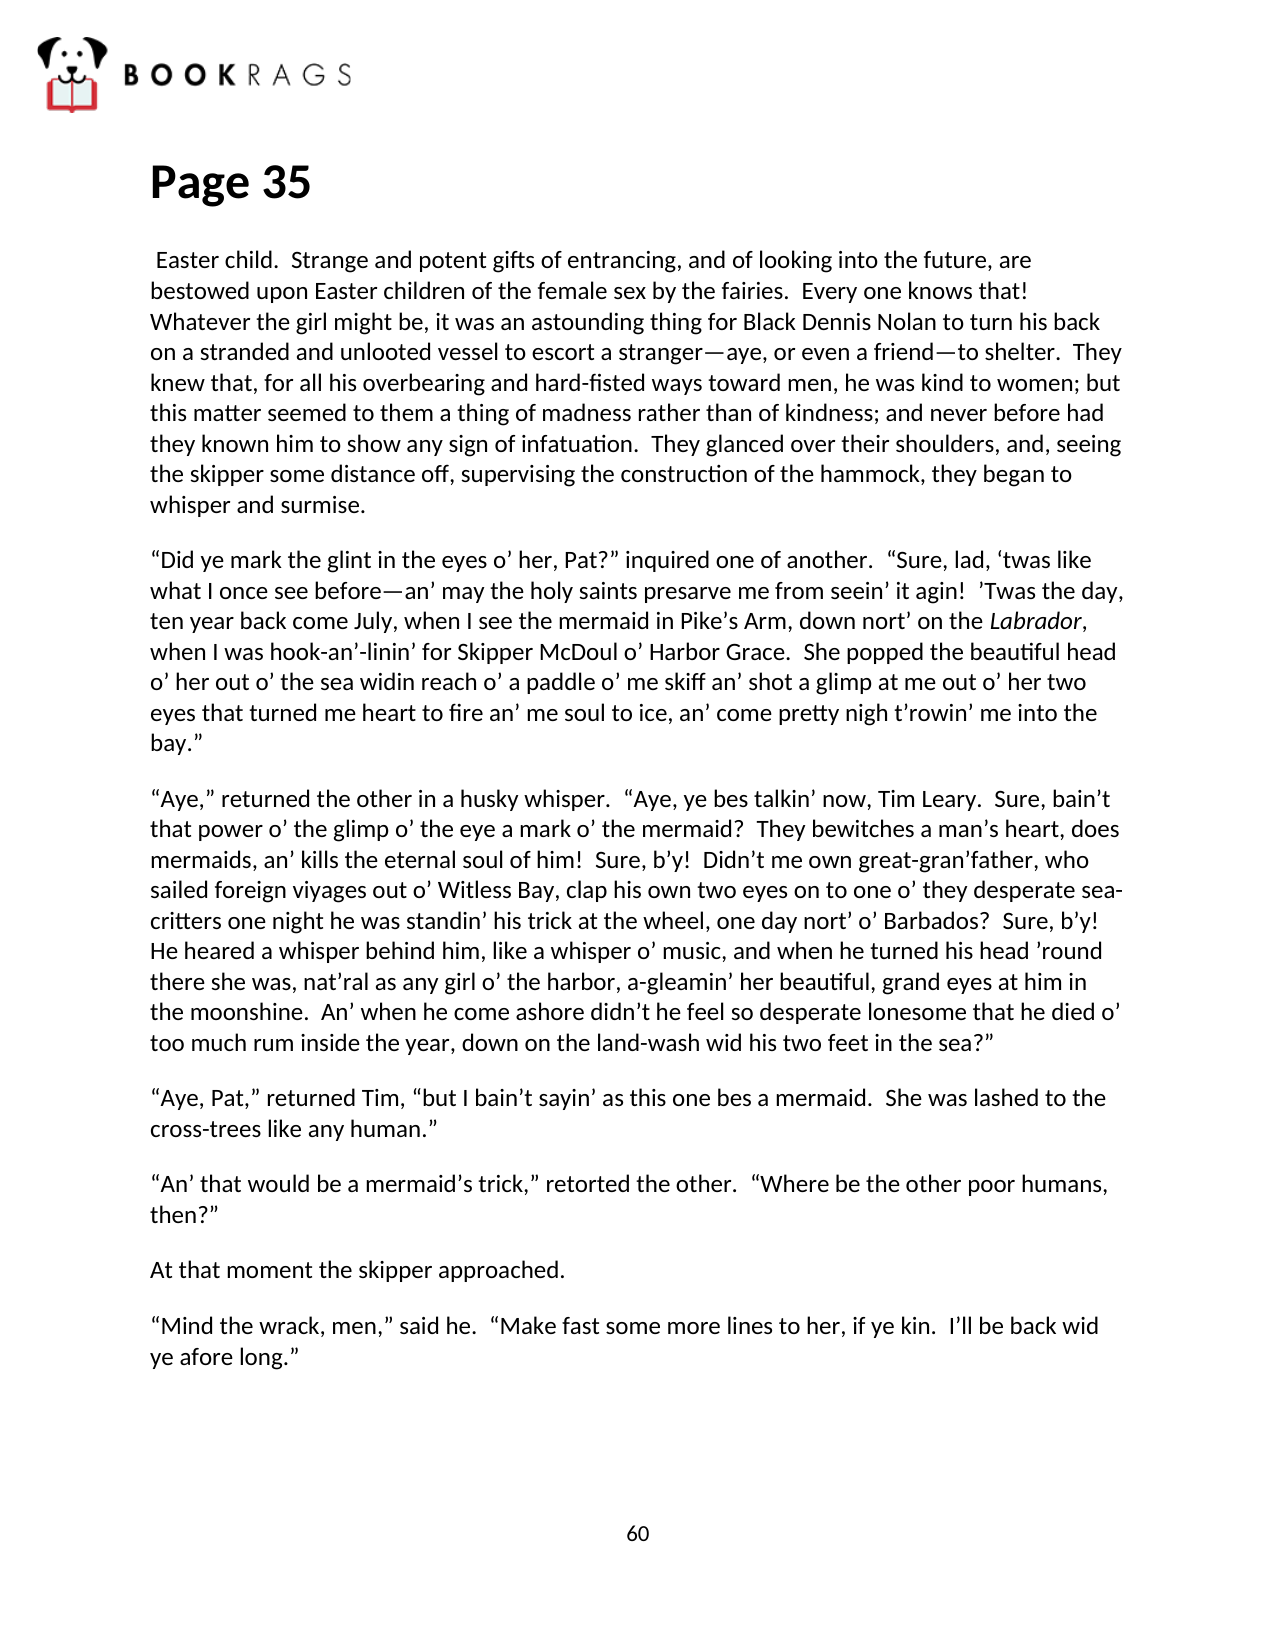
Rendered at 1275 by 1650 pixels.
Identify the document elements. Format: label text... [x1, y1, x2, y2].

text “Aye, Pat,” returned Tim, “but I bain’t sayin’ as this one bes a mermaid. She was lashed to the cross-trees like any human.” [150, 1083, 1125, 1144]
text “An’ that would be a mermaid’s trick,” retorted the other. “Where be the other poor humans, then?” [150, 1169, 1125, 1230]
text “Aye,” returned the other in a husky whisper. “Aye, ye bes talkin’ now, Tim Leary. Sure, bain’t that power o’ the glimp o’ the eye a mark o’ the mermaid? They bewitches a man’s heart, does mermaids, an’ kills the eternal soul of him! Sure, b’y! Didn’t me own great-gran’father, who sailed foreign viyages out o’ Witless Bay, clap his own two eyes on to one o’ they desperate sea-critters one night he was standin’ his trick at the wheel, one day nort’ o’ Barbados? Sure, b’y! He heared a whisper behind him, like a whisper o’ music, and when he turned his head ’round there she was, nat’ral as any girl o’ the harbor, a-gleamin’ her beautiful, grand eyes at him in the moonshine. An’ when he come ashore didn’t he feel so desperate lonesome that he died o’ too much rum inside the year, down on the land-wash wid his two feet in the sea?” [150, 783, 1125, 1058]
picture [37, 37, 351, 113]
text At that moment the skipper approached. [150, 1255, 1125, 1285]
text Easter child. Strange and potent gifts of entrancing, and of looking into the future, are bestowed upon Easter children of the female sex by the fairies. Every one knows that! Whatever the girl might be, it was an astounding thing for Black Dennis Nolan to turn his back on a stranded and unlooted vessel to escort a stranger—­aye, or even a friend—­to shelter. They knew that, for all his overbearing and hard-fisted ways toward men, he was kind to women; but this matter seemed to them a thing of madness rather than of kindness; and never before had they known him to show any sign of infatuation. They glanced over their shoulders, and, seeing the skipper some distance off, supervising the construction of the hammock, they began to whisper and surmise. [150, 244, 1125, 519]
text Page 35 [150, 150, 1125, 211]
text “Mind the wrack, men,” said he. “Make fast some more lines to her, if ye kin. I’ll be back wid ye afore long.” [150, 1310, 1125, 1371]
text “Did ye mark the glint in the eyes o’ her, Pat?” inquired one of another. “Sure, lad, ‘twas like what I once see before—­an’ may the holy saints presarve me from seein’ it agin! ’Twas the day, ten year back come July, when I see the mermaid in Pike’s Arm, down nort’ on the Labrador, when I was hook-an’-linin’ for Skipper McDoul o’ Harbor Grace. She popped the beautiful head o’ her out o’ the sea widin reach o’ a paddle o’ me skiff an’ shot a glimp at me out o’ her two eyes that turned me heart to fire an’ me soul to ice, an’ come pretty nigh t’rowin’ me into the bay.” [150, 544, 1125, 758]
